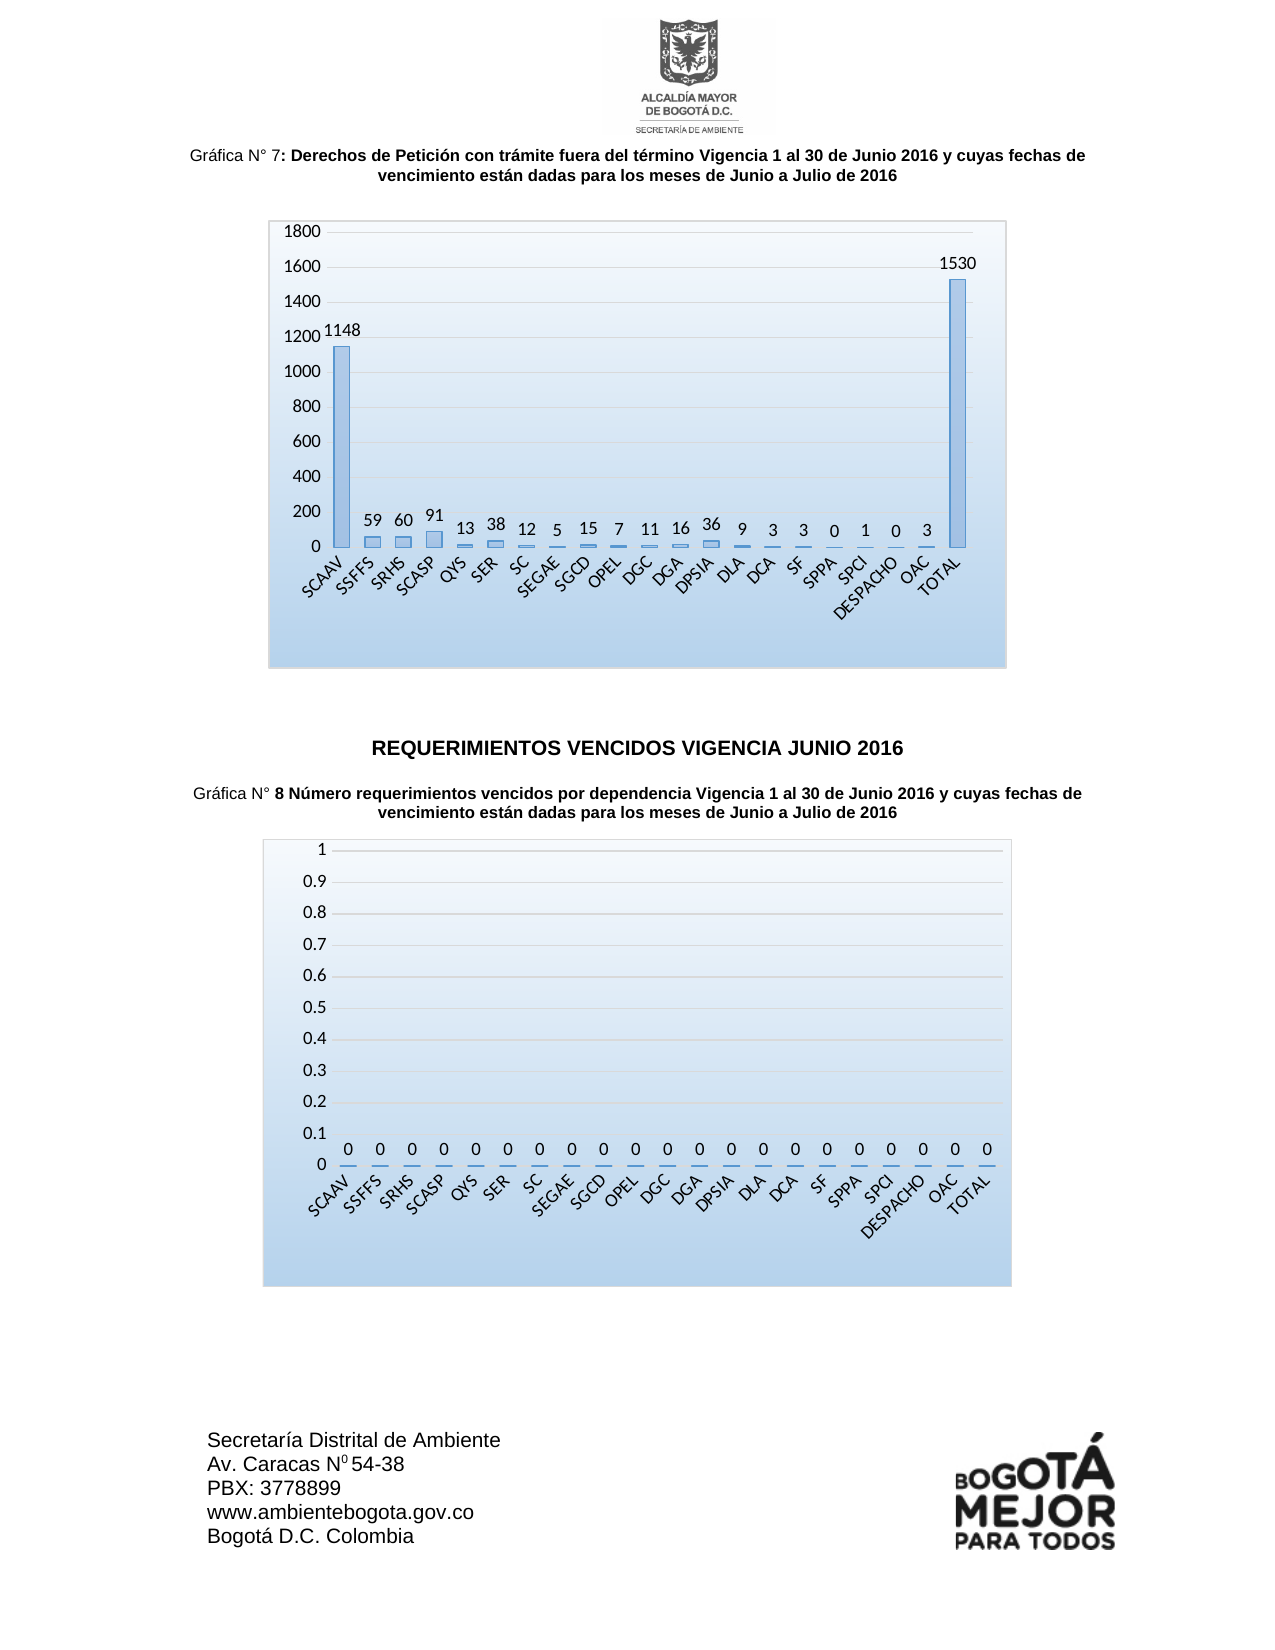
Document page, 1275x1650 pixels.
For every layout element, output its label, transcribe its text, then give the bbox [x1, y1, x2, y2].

text REQUERIMIENTOS VENCIDOS VIGENCIA JUNIO 2016 [177, 736, 1098, 760]
text Gráfica N° 7: Derechos de Petición con trámite fuera del término Vigencia 1 al 30 de Junio 2016 y cuyas fechas de vencimiento están dadas para los meses de Junio a Julio de 2016 [177, 146, 1098, 184]
text Gráfica N° 8 Número requerimientos vencidos por dependencia Vigencia 1 al 30 de Junio 2016 y cuyas fechas de vencimiento están dadas para los meses de Junio a Julio de 2016 [177, 784, 1098, 822]
picture [955, 1432, 1115, 1550]
picture [600, 18, 776, 134]
